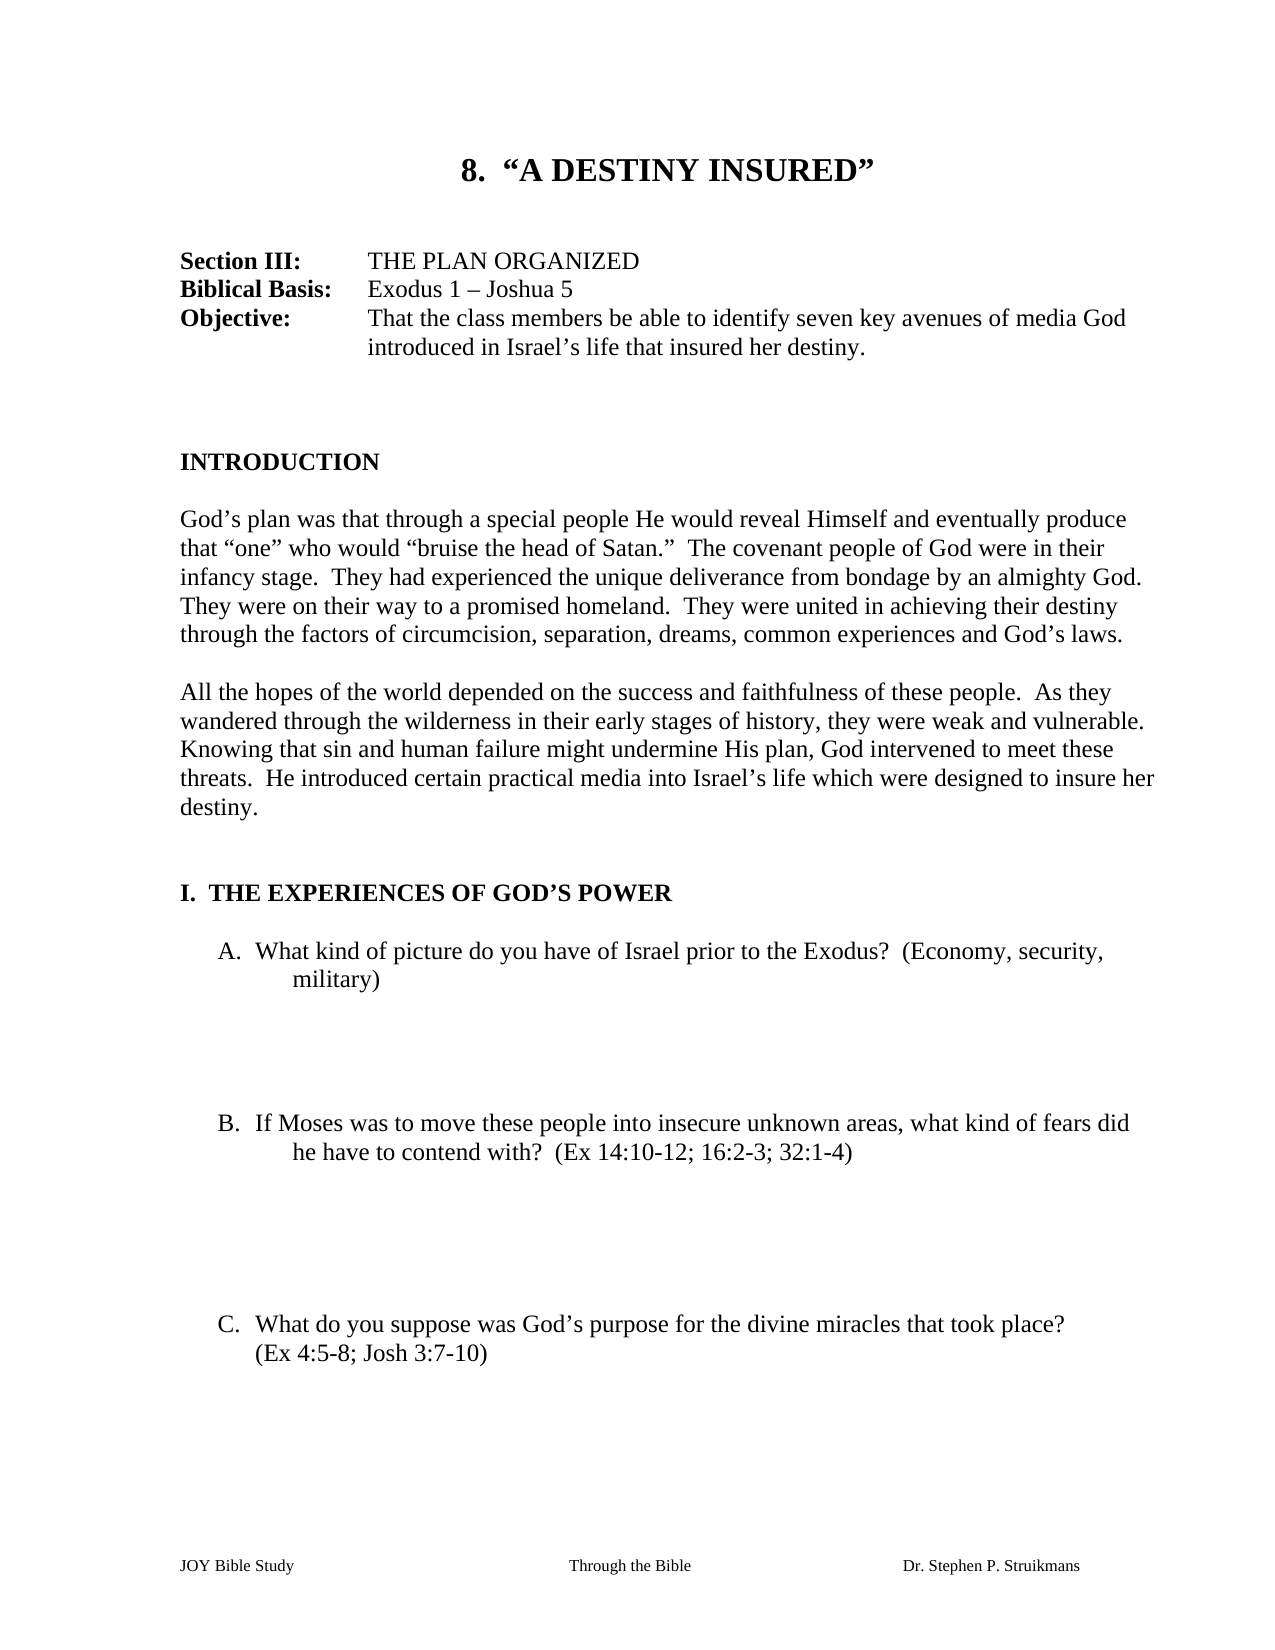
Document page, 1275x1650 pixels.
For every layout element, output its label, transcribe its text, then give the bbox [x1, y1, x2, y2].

text Objective: That the class members be able to identify seven key avenues of media God introduced in ’s life that insured her destiny. [180, 303, 1155, 361]
text (Ex 4:5-8; Josh 3:7-10) [180, 1338, 1155, 1367]
text All the hopes of the world depended on the success and faithfulness of these people. As they wandered through the wilderness in their early stages of history, they were weak and vulnerable. Knowing that sin and human failure might undermine His plan, God intervened to meet these threats. He introduced certain practical media into ’s life which were designed to insure her destiny. [180, 677, 1155, 821]
text Section : THE ORGANIZED [180, 246, 1155, 274]
text A. What kind of picture do you have of prior to the Exodus? (Economy, security, military) [180, 936, 1155, 993]
text Biblical Basis: Exodus 1 – Joshua 5 [180, 274, 1155, 303]
text 8. “A DESTINY INSURED” [180, 150, 1155, 188]
text B. If Moses was to move these people into insecure unknown areas, what kind of fears did he have to contend with? (Ex -12; 16:2-3; 32:1-4) [180, 1108, 1155, 1166]
text God’s plan was that through a special people He would reveal Himself and eventually produce that “one” who would “bruise the head of Satan.” The covenant people of God were in their infancy stage. They had experienced the unique deliverance from bondage by an almighty God. They were on their way to a promised homeland. They were united in achieving their destiny through the factors of circumcision, separation, dreams, common experiences and God’s laws. [180, 504, 1155, 648]
text I. THE EXPERIENCES OF GOD’S POWER [180, 878, 1155, 907]
text C. What do you suppose was God’s purpose for the divine miracles that took place? [180, 1309, 1155, 1338]
text INTRODUCTION [180, 447, 1155, 476]
